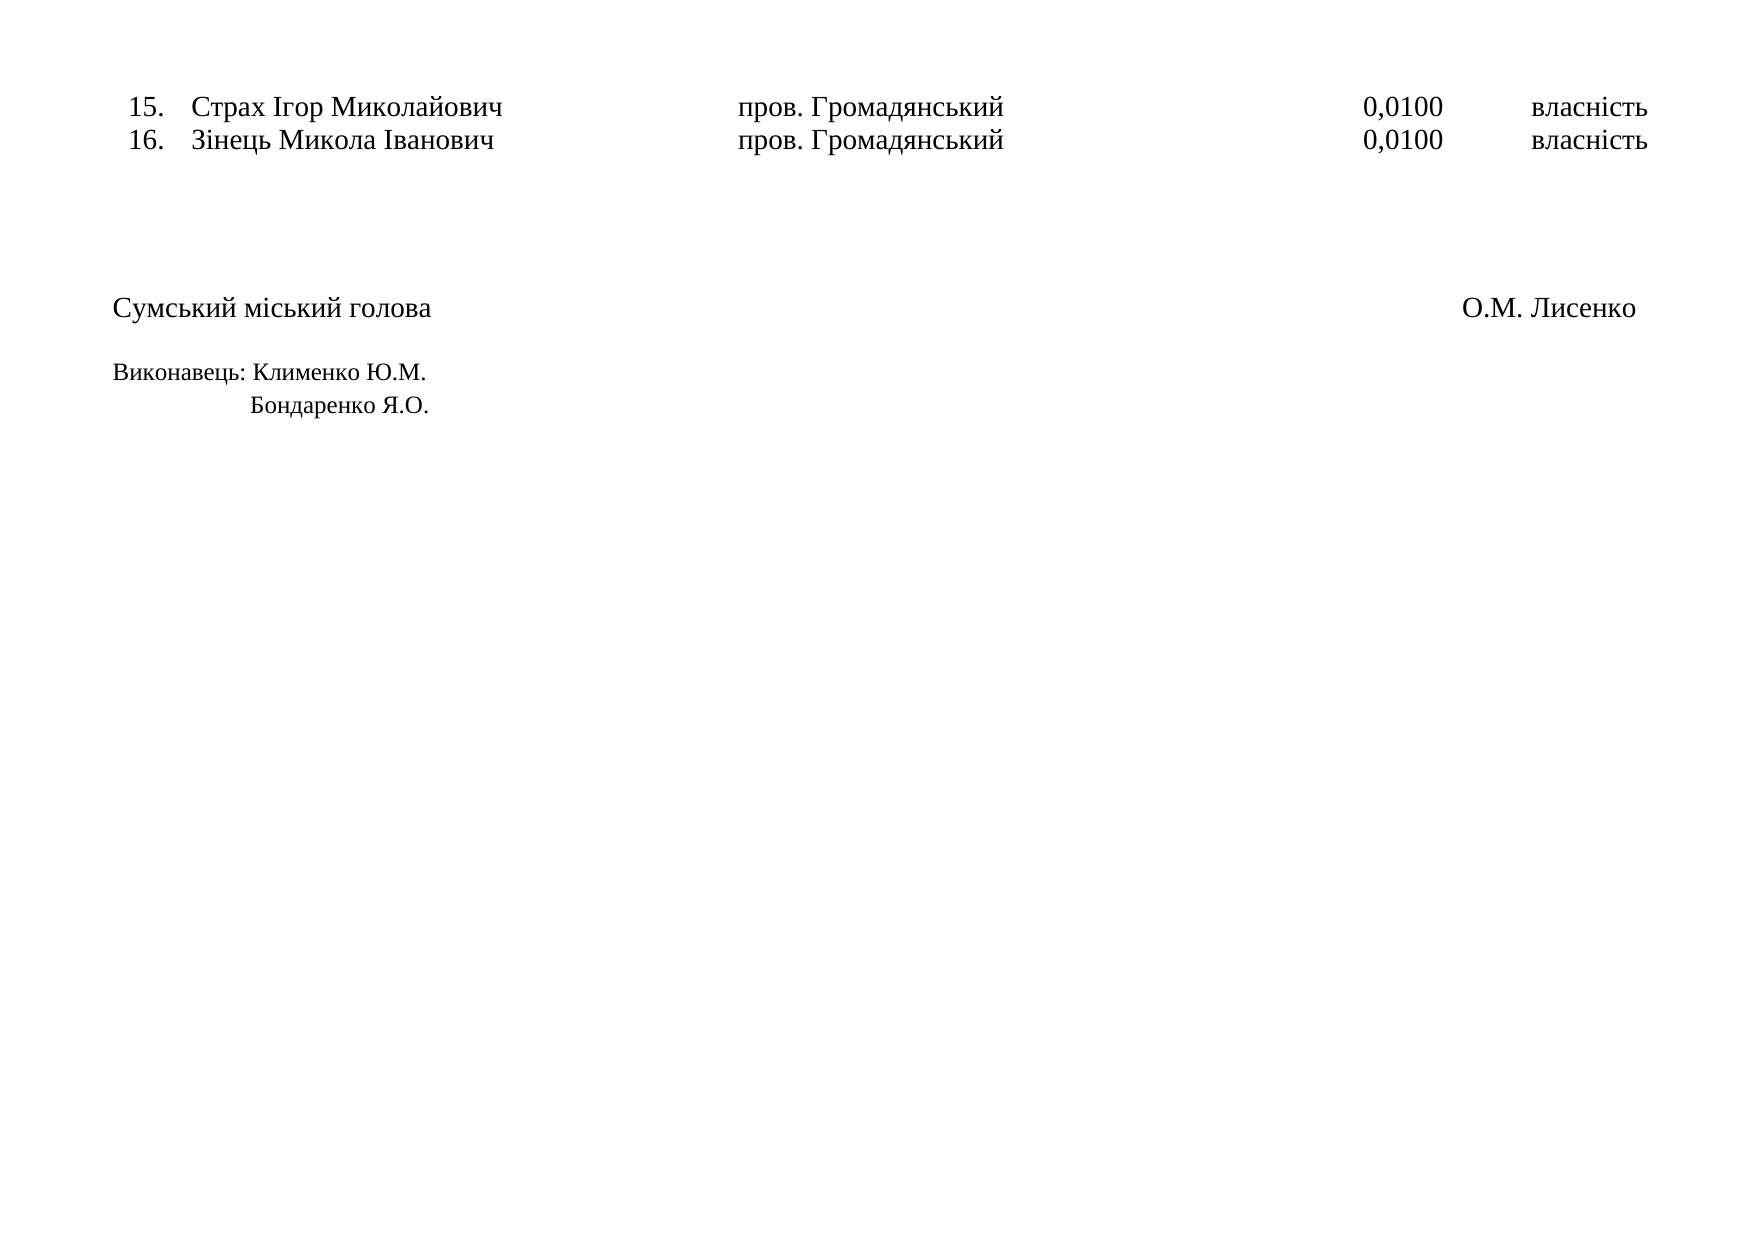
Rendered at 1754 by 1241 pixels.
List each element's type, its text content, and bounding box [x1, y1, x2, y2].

text Виконавець: Клименко Ю.М. [112, 357, 1641, 386]
table_cell 15. [113, 89, 180, 122]
text Бондаренко Я.О. [112, 390, 1641, 419]
text Сумський міський голова О.М. Лисенко [112, 290, 1641, 323]
table_cell 0,0100 [1300, 89, 1506, 122]
table_cell пров. Громадянський [727, 89, 1300, 122]
table_cell Зінець Микола Іванович [180, 122, 727, 156]
table_cell пров. Громадянський [727, 122, 1300, 156]
table_cell 0,0100 [1300, 122, 1506, 156]
table_cell Страх Ігор Миколайович [180, 89, 727, 122]
table_cell власність [1506, 122, 1674, 156]
table_cell власність [1506, 89, 1674, 122]
table_cell 16. [113, 122, 180, 156]
